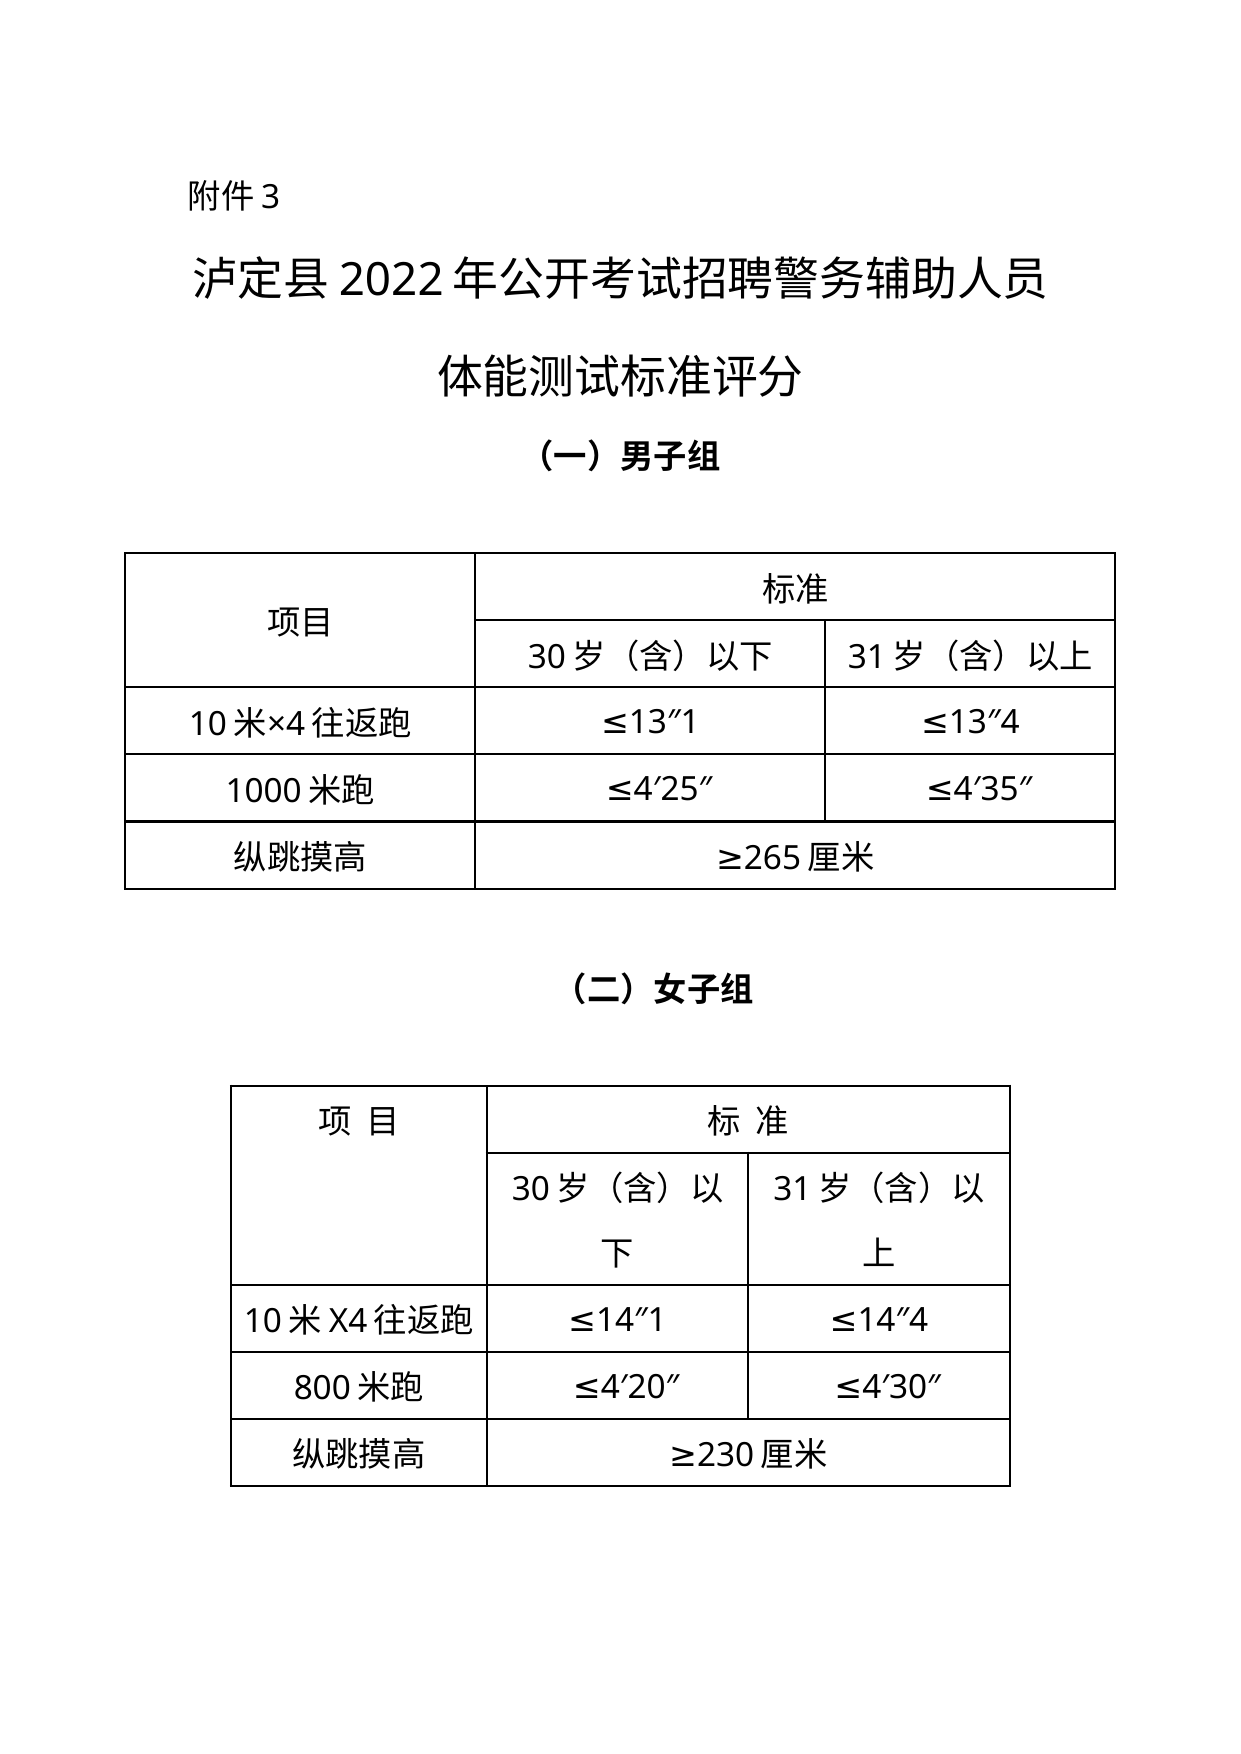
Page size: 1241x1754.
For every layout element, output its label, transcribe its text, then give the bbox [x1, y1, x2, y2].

text 附件3 [187, 162, 1053, 227]
table_cell ≥230厘米 [488, 1420, 1009, 1485]
text （一）男子组 [187, 422, 1053, 487]
table_cell ≥265厘米 [476, 823, 1114, 887]
table_header 标 准 [488, 1087, 1009, 1152]
table_cell 纵跳摸高 [126, 823, 474, 887]
table_header 标准 [476, 554, 1114, 619]
table_cell ≤13″1 [476, 688, 824, 753]
table_cell 800米跑 [232, 1353, 486, 1418]
table_header 项目 [126, 554, 474, 686]
table_cell ≤4′25″ [476, 755, 824, 820]
text 泸定县2022年公开考试招聘警务辅助人员体能测试标准评分 [187, 227, 1053, 422]
table_cell 30岁（含）以下 [476, 621, 824, 686]
table_cell 纵跳摸高 [232, 1420, 486, 1485]
text （二）女子组 [187, 890, 1053, 1019]
table_cell ≤13″4 [826, 688, 1114, 753]
table_cell ≤14″4 [749, 1286, 1009, 1351]
table_cell 31岁（含）以上 [826, 621, 1114, 686]
table_cell 10米×4往返跑 [126, 688, 474, 753]
table_cell 10米X4往返跑 [232, 1286, 486, 1351]
table_cell 30岁（含）以下 [488, 1154, 747, 1284]
table_cell 1000米跑 [126, 755, 474, 820]
table_cell ≤4′30″ [749, 1353, 1009, 1418]
table_cell 31岁（含）以上 [749, 1154, 1009, 1284]
table_cell ≤4′35″ [826, 755, 1114, 820]
table_header 项 目 [232, 1087, 486, 1284]
table_cell ≤14″1 [488, 1286, 747, 1351]
table_cell ≤4′20″ [488, 1353, 747, 1418]
